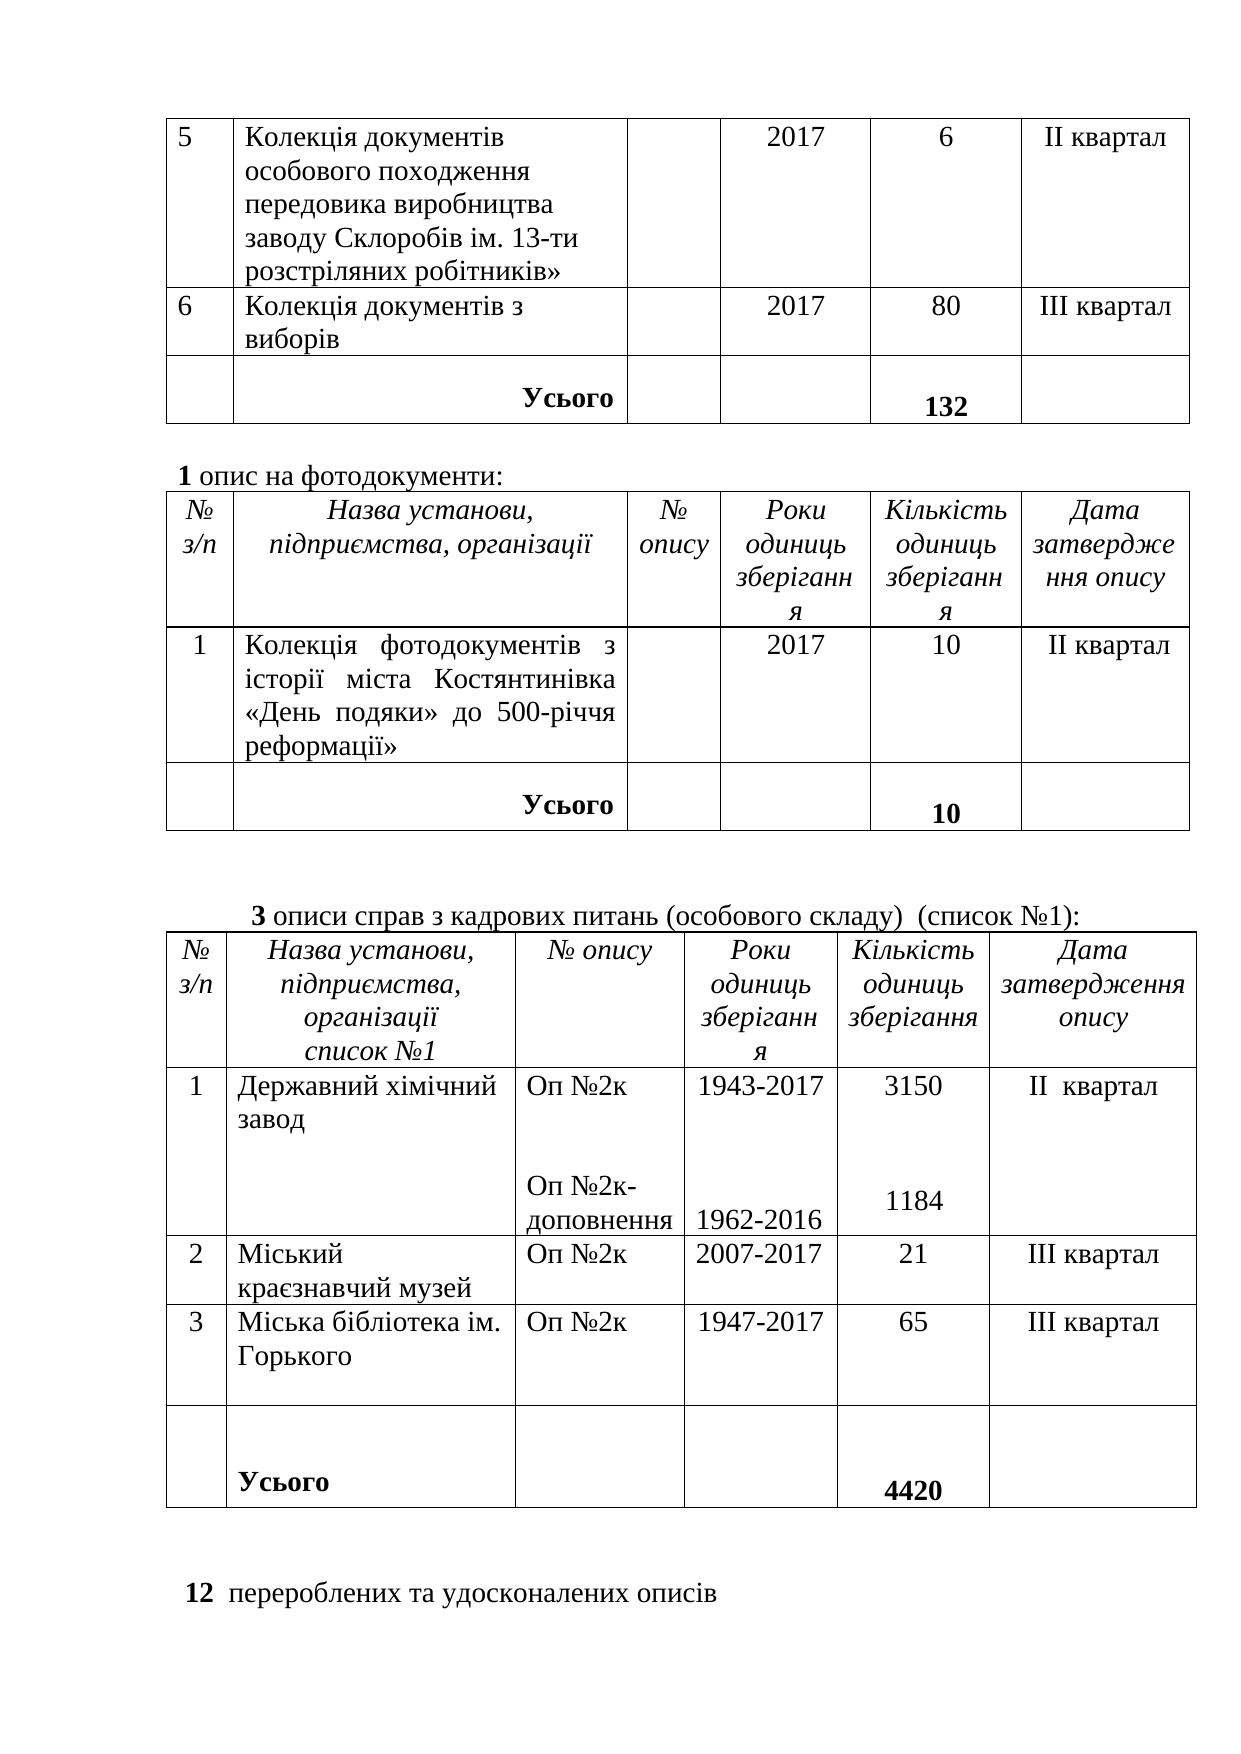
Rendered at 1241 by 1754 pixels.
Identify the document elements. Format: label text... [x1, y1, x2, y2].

table_cell [721, 763, 870, 830]
table_cell Державний хімічний завод [227, 1068, 515, 1235]
table_cell [167, 1406, 226, 1507]
table_cell III квартал [990, 1236, 1196, 1303]
table_cell 2 [167, 1236, 226, 1303]
table_cell [685, 1406, 837, 1507]
table_cell 2017 [721, 119, 870, 287]
table_cell Колекція документів особового походження передовика виробництва заводу Склоробів ім. 13-ти розстріляних робітників» [234, 119, 627, 287]
table_cell Міський краєзнавчий музей [227, 1236, 515, 1303]
table_cell [1022, 763, 1189, 830]
table_cell [167, 763, 233, 830]
table_cell 6 [167, 288, 233, 355]
table_cell 1 [167, 628, 233, 762]
table_cell II квартал [1022, 628, 1189, 762]
table_cell Усього [234, 763, 627, 830]
table_cell [628, 763, 720, 830]
table_cell 2017 [721, 628, 870, 762]
table_cell 5 [167, 119, 233, 287]
table_cell Колекція документів з виборів [234, 288, 627, 355]
table_cell 10 [871, 628, 1021, 762]
table_cell III квартал [1022, 288, 1189, 355]
table_cell [990, 1406, 1196, 1507]
table_cell 2007-2017 [685, 1236, 837, 1303]
table_cell 132 [871, 356, 1021, 423]
table_header Дата затвердження опису [990, 933, 1196, 1067]
table_cell 10 [871, 763, 1021, 830]
table_cell [167, 356, 233, 423]
table_cell Усього [234, 356, 627, 423]
table_cell [516, 1406, 684, 1507]
table_header Кількість одиниць зберігання [838, 933, 989, 1067]
table_cell 3 [167, 1305, 226, 1405]
table_cell 1943-2017 1962-2016 [685, 1068, 837, 1235]
table_cell [628, 119, 720, 287]
table_cell Міська бібліотека ім. Горького [227, 1305, 515, 1405]
table_header Назва установи, підприємства, організації список №1 [227, 933, 515, 1067]
table_header № з/п [167, 933, 226, 1067]
table_header № опису [516, 933, 684, 1067]
table_cell Усього [227, 1406, 515, 1507]
table_cell Колекція фотодокументів з історії міста Костянтинівка «День подяки» до 500-річчя реформації» [234, 628, 627, 762]
table_cell Оп №2к Оп №2к-доповнення [516, 1068, 684, 1235]
table_cell 6 [871, 119, 1021, 287]
table_header № опису [628, 492, 720, 626]
table_cell 3150 1184 [838, 1068, 989, 1235]
table_header Роки одиниць зберігання [685, 933, 837, 1067]
table_cell 4420 [838, 1406, 989, 1507]
text 12 перероблених та удосконалених описів [177, 1575, 1152, 1608]
table_cell 80 [871, 288, 1021, 355]
table_cell III квартал [990, 1305, 1196, 1405]
table_cell [628, 288, 720, 355]
table_cell II квартал [990, 1068, 1196, 1235]
table_header Роки одиниць зберігання [721, 492, 870, 626]
table_cell [628, 356, 720, 423]
table_cell 65 [838, 1305, 989, 1405]
table_header Кількість одиниць зберігання [871, 492, 1021, 626]
table_cell Оп №2к [516, 1236, 684, 1303]
table_cell 1947-2017 [685, 1305, 837, 1405]
table_cell [1022, 356, 1189, 423]
table_cell [628, 628, 720, 762]
text 1 опис на фотодокументи: [177, 458, 1152, 491]
table_cell [721, 356, 870, 423]
text 3 описи справ з кадрових питань (особового складу) (список №1): [177, 898, 1152, 931]
table_cell Оп №2к [516, 1305, 684, 1405]
table_cell 21 [838, 1236, 989, 1303]
table_header № з/п [167, 492, 233, 626]
table_cell II квартал [1022, 119, 1189, 287]
table_cell 2017 [721, 288, 870, 355]
table_cell 1 [167, 1068, 226, 1235]
table_header Дата затвердження опису [1022, 492, 1189, 626]
table_header Назва установи, підприємства, організації [234, 492, 627, 626]
